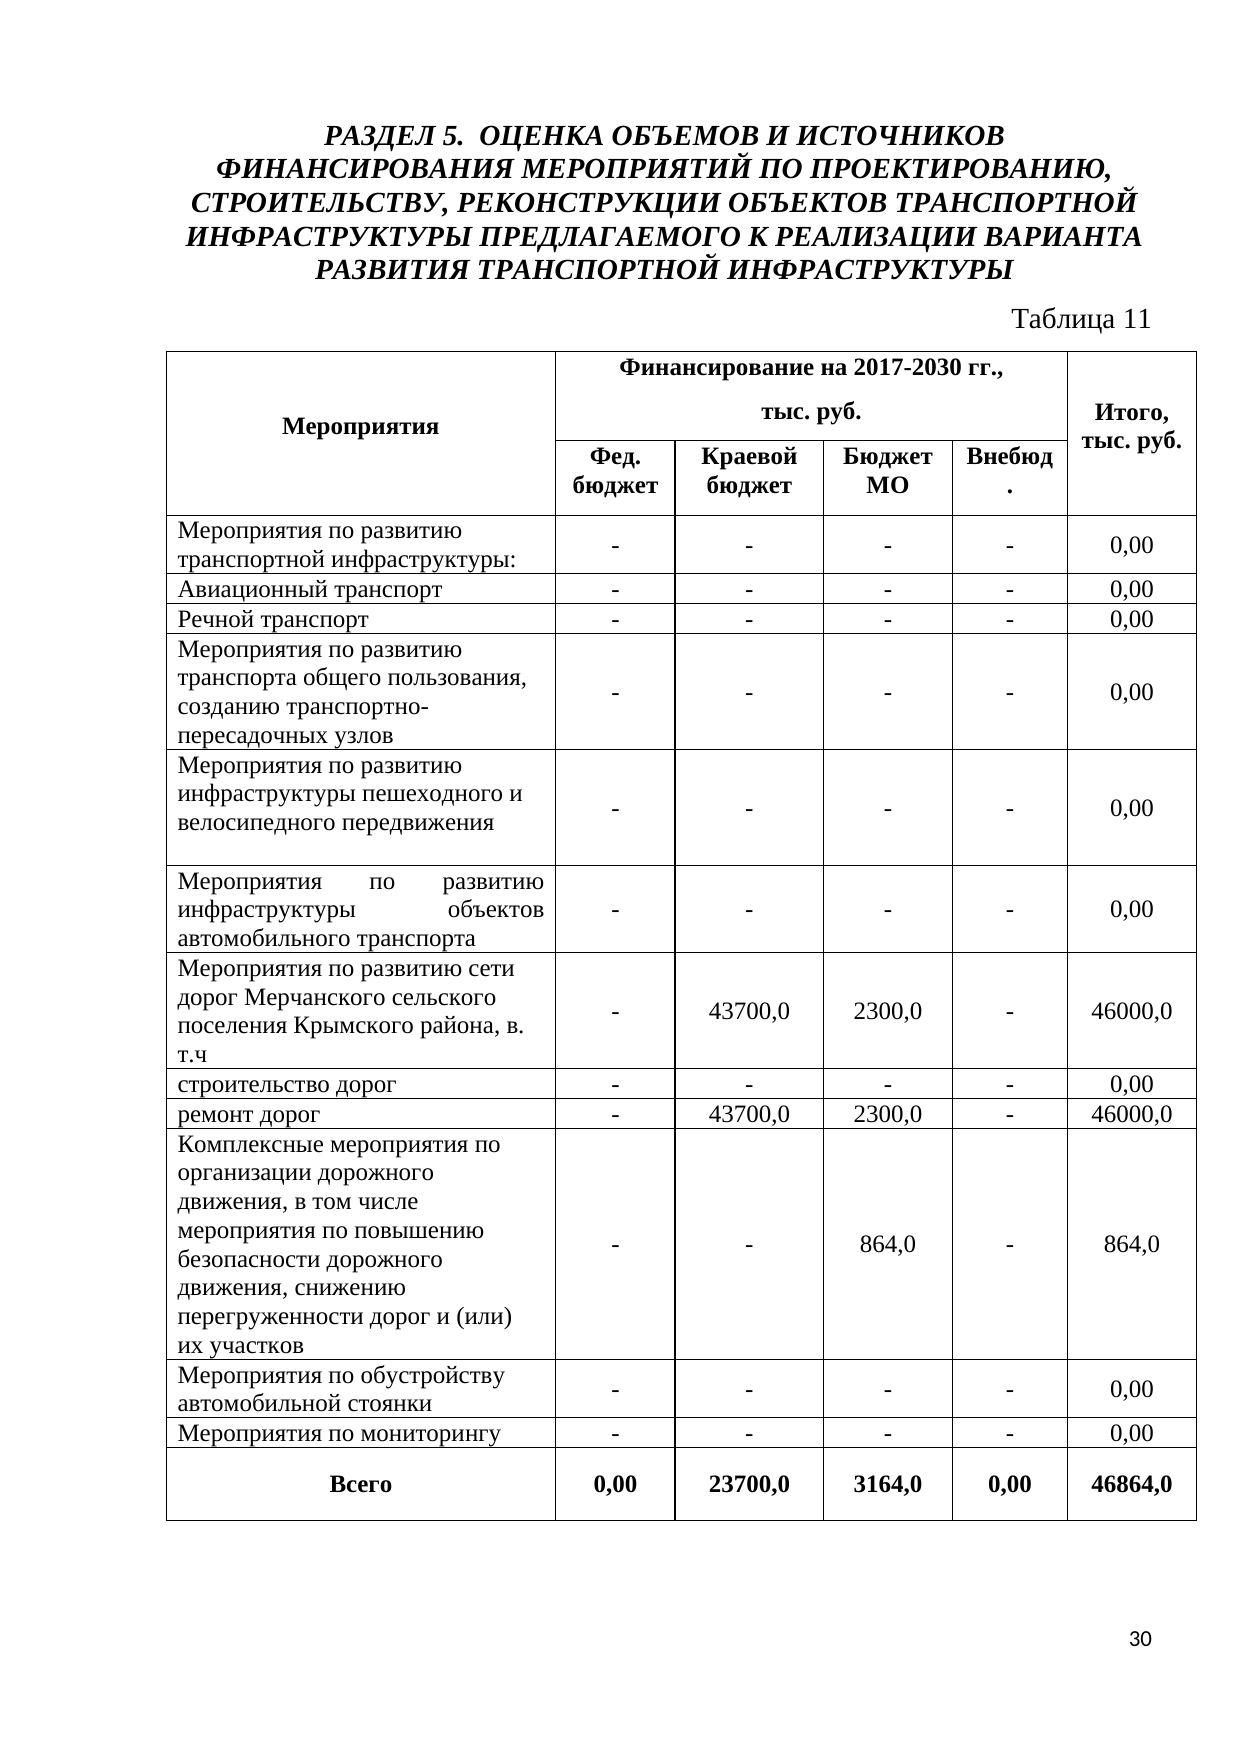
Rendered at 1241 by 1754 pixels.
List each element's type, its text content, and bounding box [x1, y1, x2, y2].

table_header Мероприятия [167, 352, 555, 514]
table_cell - [953, 574, 1067, 603]
table_cell - [824, 634, 952, 749]
table_cell - [676, 634, 823, 749]
table_cell Мероприятия по развитию инфраструктуры объектов автомобильного транспорта [167, 866, 555, 952]
table_cell 0,00 [1068, 1360, 1196, 1417]
table_cell 46000,0 [1068, 953, 1196, 1068]
table_cell Комплексные мероприятия по организации дорожного движения, в том числе мероприятия по повышению безопасности дорожного движения, снижению перегруженности дорог и (или) их участков [167, 1129, 555, 1359]
table_cell - [953, 750, 1067, 865]
table_cell - [556, 1129, 674, 1359]
table_cell - [556, 1360, 674, 1417]
table_cell - [953, 634, 1067, 749]
table_cell Мероприятия по развитию транспортной инфраструктуры: [167, 516, 555, 573]
table_cell - [556, 516, 674, 573]
text РАЗДЕЛ 5. ОЦЕНКА ОБЪЕМОВ И ИСТОЧНИКОВ ФИНАНСИРОВАНИЯ МЕРОПРИЯТИЙ ПО ПРОЕКТИРОВАНИЮ, СТРОИТЕЛЬСТВУ, РЕКОНСТРУКЦИИ ОБЪЕКТОВ ТРАНСПОРТНОЙ ИНФРАСТРУКТУРЫ ПРЕДЛАГАЕМОГО К РЕАЛИЗАЦИИ ВАРИАНТА РАЗВИТИЯ ТРАНСПОРТНОЙ ИНФРАСТРУКТУРЫ [177, 118, 1152, 286]
table_cell Мероприятия по развитию инфраструктуры пешеходного и велосипедного передвижения [167, 750, 555, 865]
table_cell - [676, 516, 823, 573]
table_cell - [824, 866, 952, 952]
table_cell 3164,0 [824, 1448, 952, 1520]
table_cell - [824, 750, 952, 865]
table_cell 0,00 [1068, 1418, 1196, 1447]
table_cell 46864,0 [1068, 1448, 1196, 1520]
table_cell 43700,0 [676, 953, 823, 1068]
table_cell - [953, 1360, 1067, 1417]
table_cell - [556, 953, 674, 1068]
table_cell 43700,0 [676, 1099, 823, 1128]
table_cell 0,00 [556, 1448, 674, 1520]
table_cell - [676, 574, 823, 603]
table_cell Всего [167, 1448, 555, 1520]
table_cell - [953, 516, 1067, 573]
table_cell Внебюд. [953, 441, 1067, 514]
table_cell - [953, 1069, 1067, 1098]
table_cell 0,00 [1068, 604, 1196, 633]
table_cell 23700,0 [676, 1448, 823, 1520]
table_cell 864,0 [824, 1129, 952, 1359]
table_cell Авиационный транспорт [167, 574, 555, 603]
table_cell 0,00 [1068, 516, 1196, 573]
table_cell - [676, 604, 823, 633]
table_cell 0,00 [1068, 750, 1196, 865]
table_cell Бюджет МО [824, 441, 952, 514]
table_cell строительство дорог [167, 1069, 555, 1098]
table_cell 2300,0 [824, 953, 952, 1068]
table_cell Мероприятия по обустройству автомобильной стоянки [167, 1360, 555, 1417]
table_cell Мероприятия по мониторингу [167, 1418, 555, 1447]
table_cell - [676, 1360, 823, 1417]
table_cell Краевой бюджет [676, 441, 823, 514]
table_cell - [824, 516, 952, 573]
table_cell Речной транспорт [167, 604, 555, 633]
table_cell 0,00 [953, 1448, 1067, 1520]
table_cell - [953, 1129, 1067, 1359]
table_cell - [676, 1129, 823, 1359]
table_cell - [824, 604, 952, 633]
table_cell 0,00 [1068, 574, 1196, 603]
table_cell - [556, 866, 674, 952]
table_cell Фед. бюджет [556, 441, 674, 514]
table_cell - [676, 1418, 823, 1447]
table_cell ремонт дорог [167, 1099, 555, 1128]
table_cell - [676, 866, 823, 952]
table_cell 0,00 [1068, 634, 1196, 749]
table_cell - [824, 574, 952, 603]
table_cell - [824, 1360, 952, 1417]
table_cell - [953, 604, 1067, 633]
table_cell - [556, 1418, 674, 1447]
table_cell 864,0 [1068, 1129, 1196, 1359]
table_cell - [824, 1418, 952, 1447]
table_cell Мероприятия по развитию транспорта общего пользования, созданию транспортно- пересадочных узлов [167, 634, 555, 749]
table_cell - [556, 1069, 674, 1098]
table_cell 46000,0 [1068, 1099, 1196, 1128]
table_cell - [556, 604, 674, 633]
table_cell - [676, 750, 823, 865]
table_cell - [953, 1418, 1067, 1447]
table_cell Мероприятия по развитию сети дорог Мерчанского сельского поселения Крымского района, в. т.ч [167, 953, 555, 1068]
text Таблица 11 [177, 301, 1152, 335]
table_cell 0,00 [1068, 1069, 1196, 1098]
table_cell 2300,0 [824, 1099, 952, 1128]
table_cell 0,00 [1068, 866, 1196, 952]
table_cell - [676, 1069, 823, 1098]
table_cell - [953, 953, 1067, 1068]
table_cell - [556, 634, 674, 749]
table_cell - [824, 1069, 952, 1098]
table_header Итого, тыс. руб. [1068, 352, 1196, 514]
table_cell - [953, 1099, 1067, 1128]
table_cell - [556, 1099, 674, 1128]
table_cell - [556, 750, 674, 865]
table_cell - [953, 866, 1067, 952]
table_header Финансирование на 2017-2030 гг., тыс. руб. [556, 352, 1067, 440]
table_cell - [556, 574, 674, 603]
